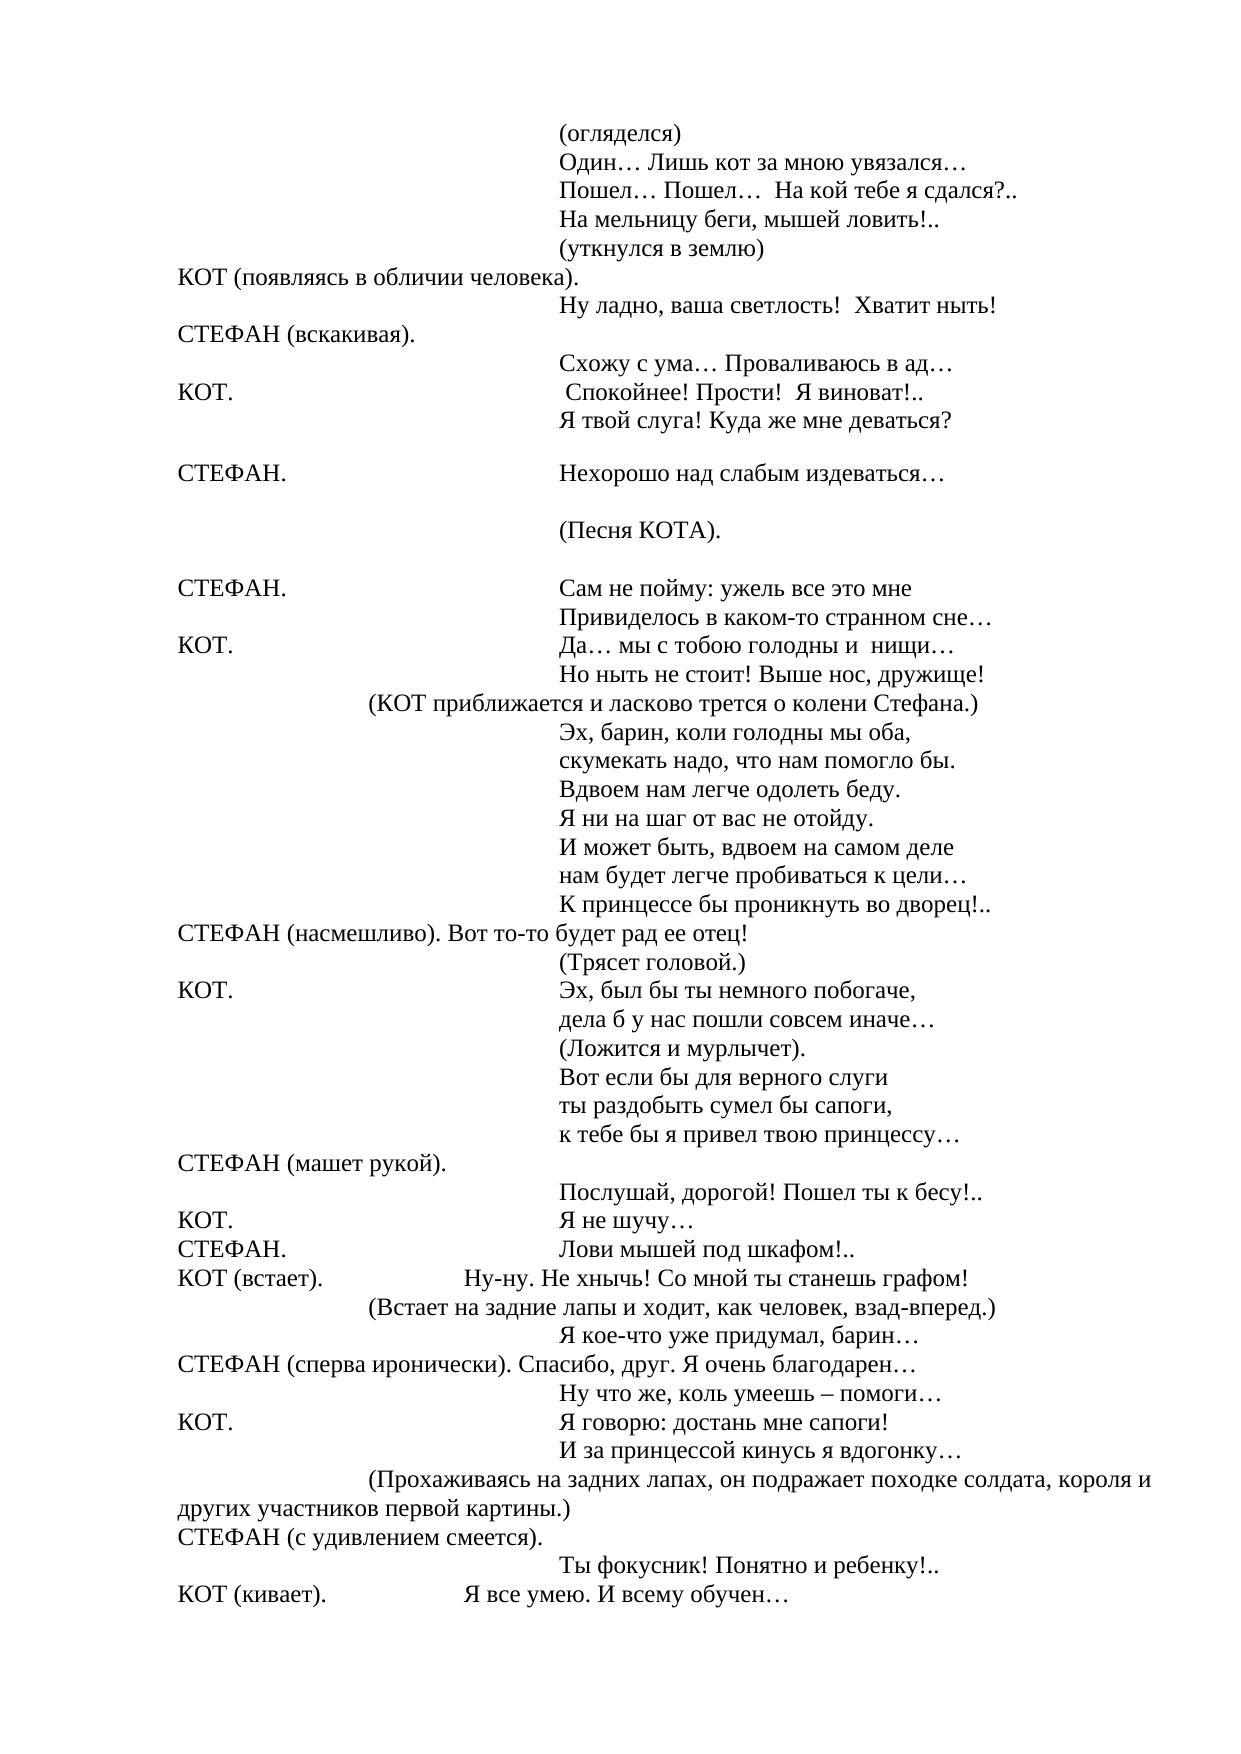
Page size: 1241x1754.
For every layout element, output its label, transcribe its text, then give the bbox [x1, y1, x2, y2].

text КОТ. Да… мы с тобою голодны и нищи… [177, 631, 1152, 659]
text КОТ (кивает). Я все умею. И всему обучен… [177, 1579, 1152, 1608]
text СТЕФАН (машет рукой). [177, 1148, 1152, 1177]
text (Трясет головой.) [177, 947, 1152, 976]
text дела б у нас пошли совсем иначе… [177, 1004, 1152, 1033]
text нам будет легче пробиваться к цели… [177, 861, 1152, 889]
text скумекать надо, что нам помогло бы. [177, 746, 1152, 774]
text Пошел… Пошел… На кой тебе я сдался?.. [177, 176, 1152, 204]
text Эх, барин, коли голодны мы оба, [177, 717, 1152, 746]
text И за принцессой кинусь я вдогонку… [177, 1436, 1152, 1464]
text (КОТ приближается и ласково трется о колени Стефана.) [177, 688, 1152, 717]
text КОТ. Я говорю: достань мне сапоги! [177, 1407, 1152, 1436]
text КОТ. Я не шучу… [177, 1206, 1152, 1234]
text КОТ. Эх, был бы ты немного побогаче, [177, 976, 1152, 1004]
text СТЕФАН (сперва иронически). Спасибо, друг. Я очень благодарен… [177, 1349, 1152, 1378]
text И может быть, вдвоем на самом деле [177, 832, 1152, 861]
text ты раздобыть сумел бы сапоги, [177, 1091, 1152, 1119]
text Схожу с ума… Проваливаюсь в ад… [177, 348, 1152, 377]
text (огляделся) [177, 118, 1152, 147]
text СТЕФАН (с удивлением смеется). [177, 1522, 1152, 1551]
text СТЕФАН. Лови мышей под шкафом!.. [177, 1234, 1152, 1263]
text Ты фокусник! Понятно и ребенку!.. [177, 1551, 1152, 1579]
text СТЕФАН. Нехорошо над слабым издеваться… [177, 458, 1152, 487]
text Послушай, дорогой! Пошел ты к бесу!.. [177, 1177, 1152, 1206]
text (Встает на задние лапы и ходит, как человек, взад-вперед.) [177, 1292, 1152, 1321]
text Один… Лишь кот за мною увязался… [177, 147, 1152, 176]
text Ну что же, коль умеешь – помоги… [177, 1378, 1152, 1407]
text КОТ. Спокойнее! Прости! Я виноват!.. [177, 377, 1152, 406]
text Ну ладно, ваша светлость! Хватит ныть! [177, 291, 1152, 319]
text СТЕФАН (вскакивая). [177, 319, 1152, 348]
text СТЕФАН (насмешливо). Вот то-то будет рад ее отец! [177, 918, 1152, 947]
text (Песня КОТА). [177, 516, 1152, 544]
text (Ложится и мурлычет). [177, 1033, 1152, 1062]
text КОТ (появляясь в обличии человека). [177, 262, 1152, 291]
text Вот если бы для верного слуги [177, 1062, 1152, 1091]
text Я кое-что уже придумал, барин… [177, 1321, 1152, 1349]
text Привиделось в каком-то странном сне… [177, 602, 1152, 631]
text Я твой слуга! Куда же мне деваться? [177, 406, 1152, 434]
text (уткнулся в землю) [177, 233, 1152, 262]
text Вдвоем нам легче одолеть беду. [177, 774, 1152, 803]
text (Прохаживаясь на задних лапах, он подражает походке солдата, короля и других участников первой картины.) [177, 1464, 1152, 1522]
text На мельницу беги, мышей ловить!.. [177, 204, 1152, 233]
text КОТ (встает). Ну-ну. Не хнычь! Со мной ты станешь графом! [177, 1263, 1152, 1292]
text К принцессе бы проникнуть во дворец!.. [177, 889, 1152, 918]
text Но ныть не стоит! Выше нос, дружище! [177, 659, 1152, 688]
text к тебе бы я привел твою принцессу… [177, 1119, 1152, 1148]
text СТЕФАН. Сам не пойму: ужель все это мне [177, 573, 1152, 602]
text Я ни на шаг от вас не отойду. [177, 803, 1152, 832]
